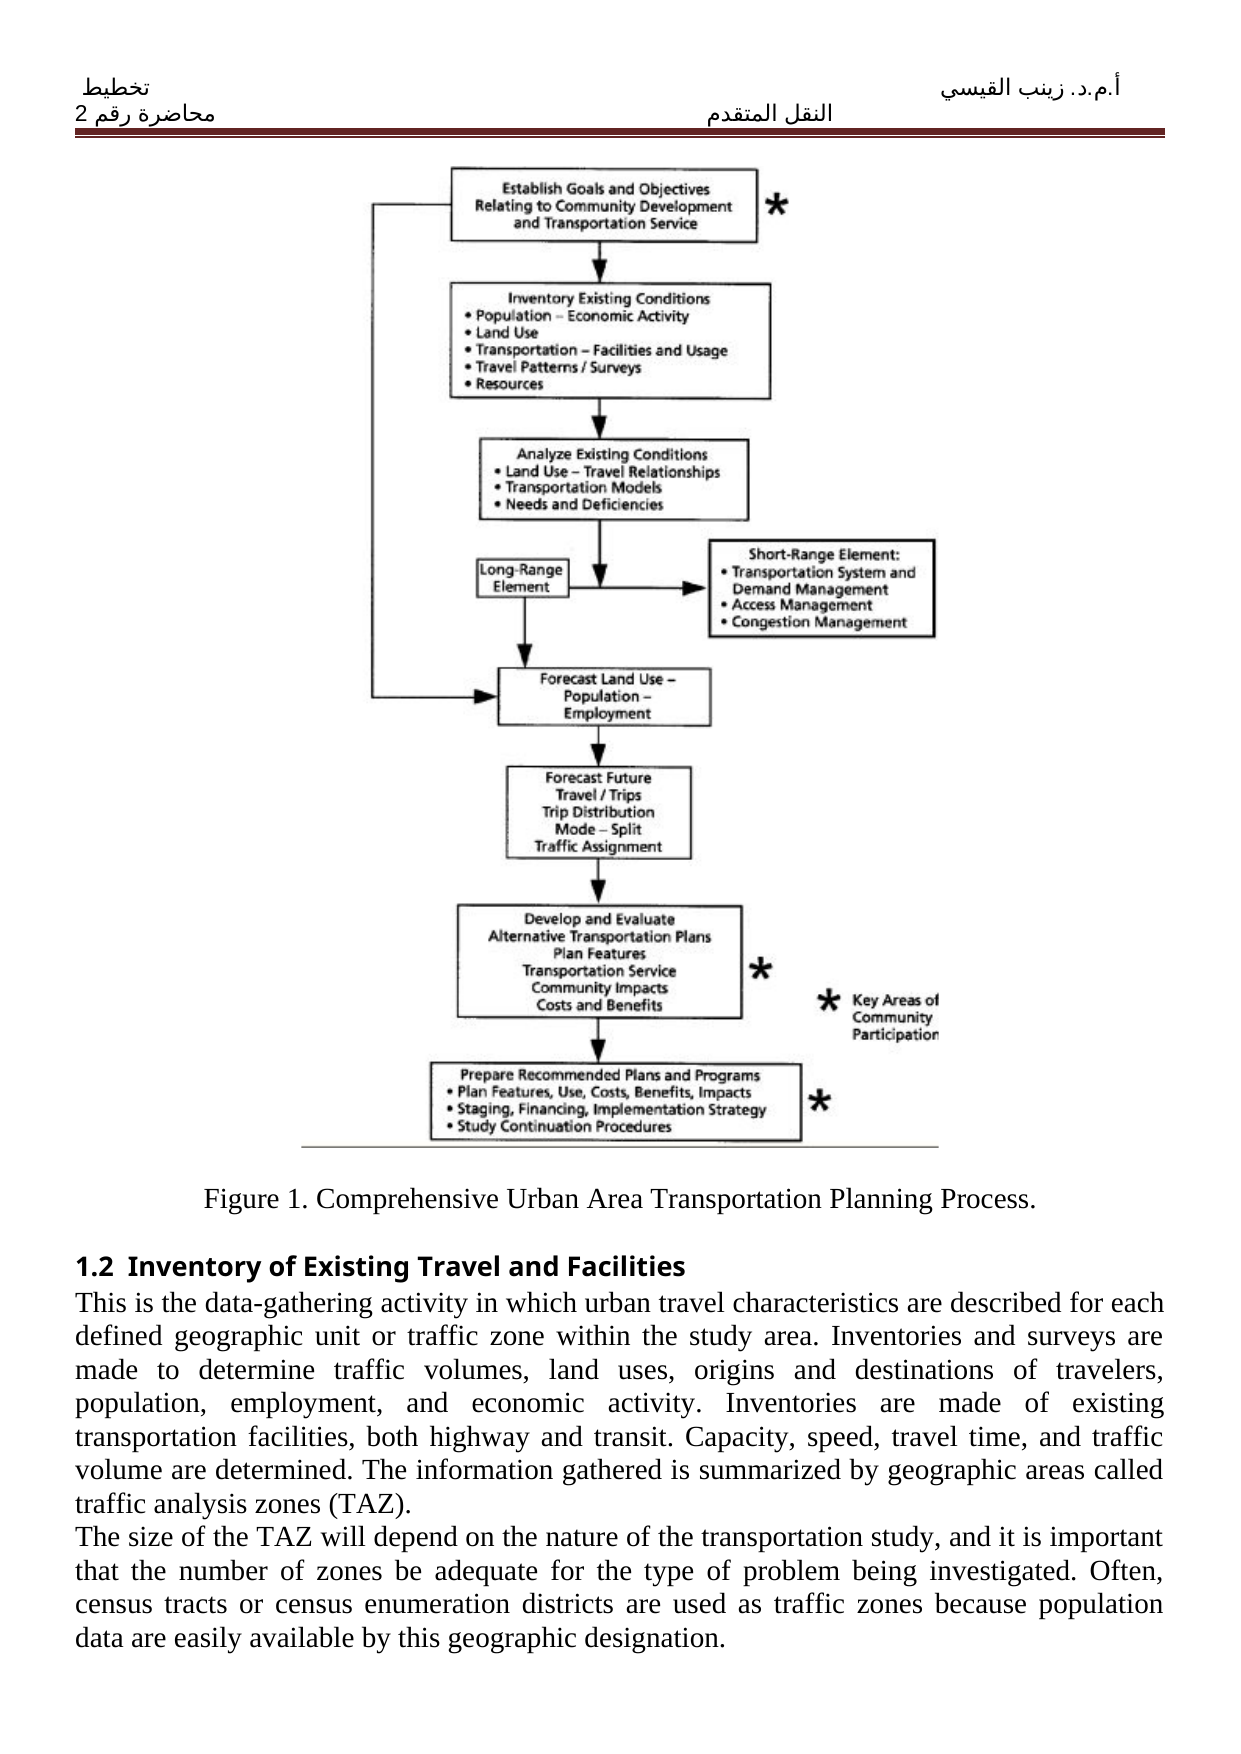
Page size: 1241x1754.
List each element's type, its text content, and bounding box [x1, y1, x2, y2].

text The size of the TAZ will depend on the nature of the transportation study, and it is important that the number of zones be adequate for the type of problem being investigated. Often, census tracts or census enumeration districts are used as traffic zones because population data are easily available by this geographic designation. [75, 1519, 1165, 1654]
text This is the data-gathering activity in which urban travel characteristics are described for each defined geographic unit or traffic zone within the study area. Inventories and surveys are made to determine traffic volumes, land uses, origins and destinations of travelers, population, employment, and economic activity. Inventories are made of existing transportation facilities, both highway and transit. Capacity, speed, travel time, and traffic volume are determined. The information gathered is summarized by geographic areas called traffic analysis zones (TAZ). [75, 1285, 1165, 1519]
picture [301, 166, 939, 1148]
text Figure 1. Comprehensive Urban Area Transportation Planning Process. [75, 1181, 1165, 1214]
text 1.2 Inventory of Existing Travel and Facilities [75, 1248, 1165, 1285]
